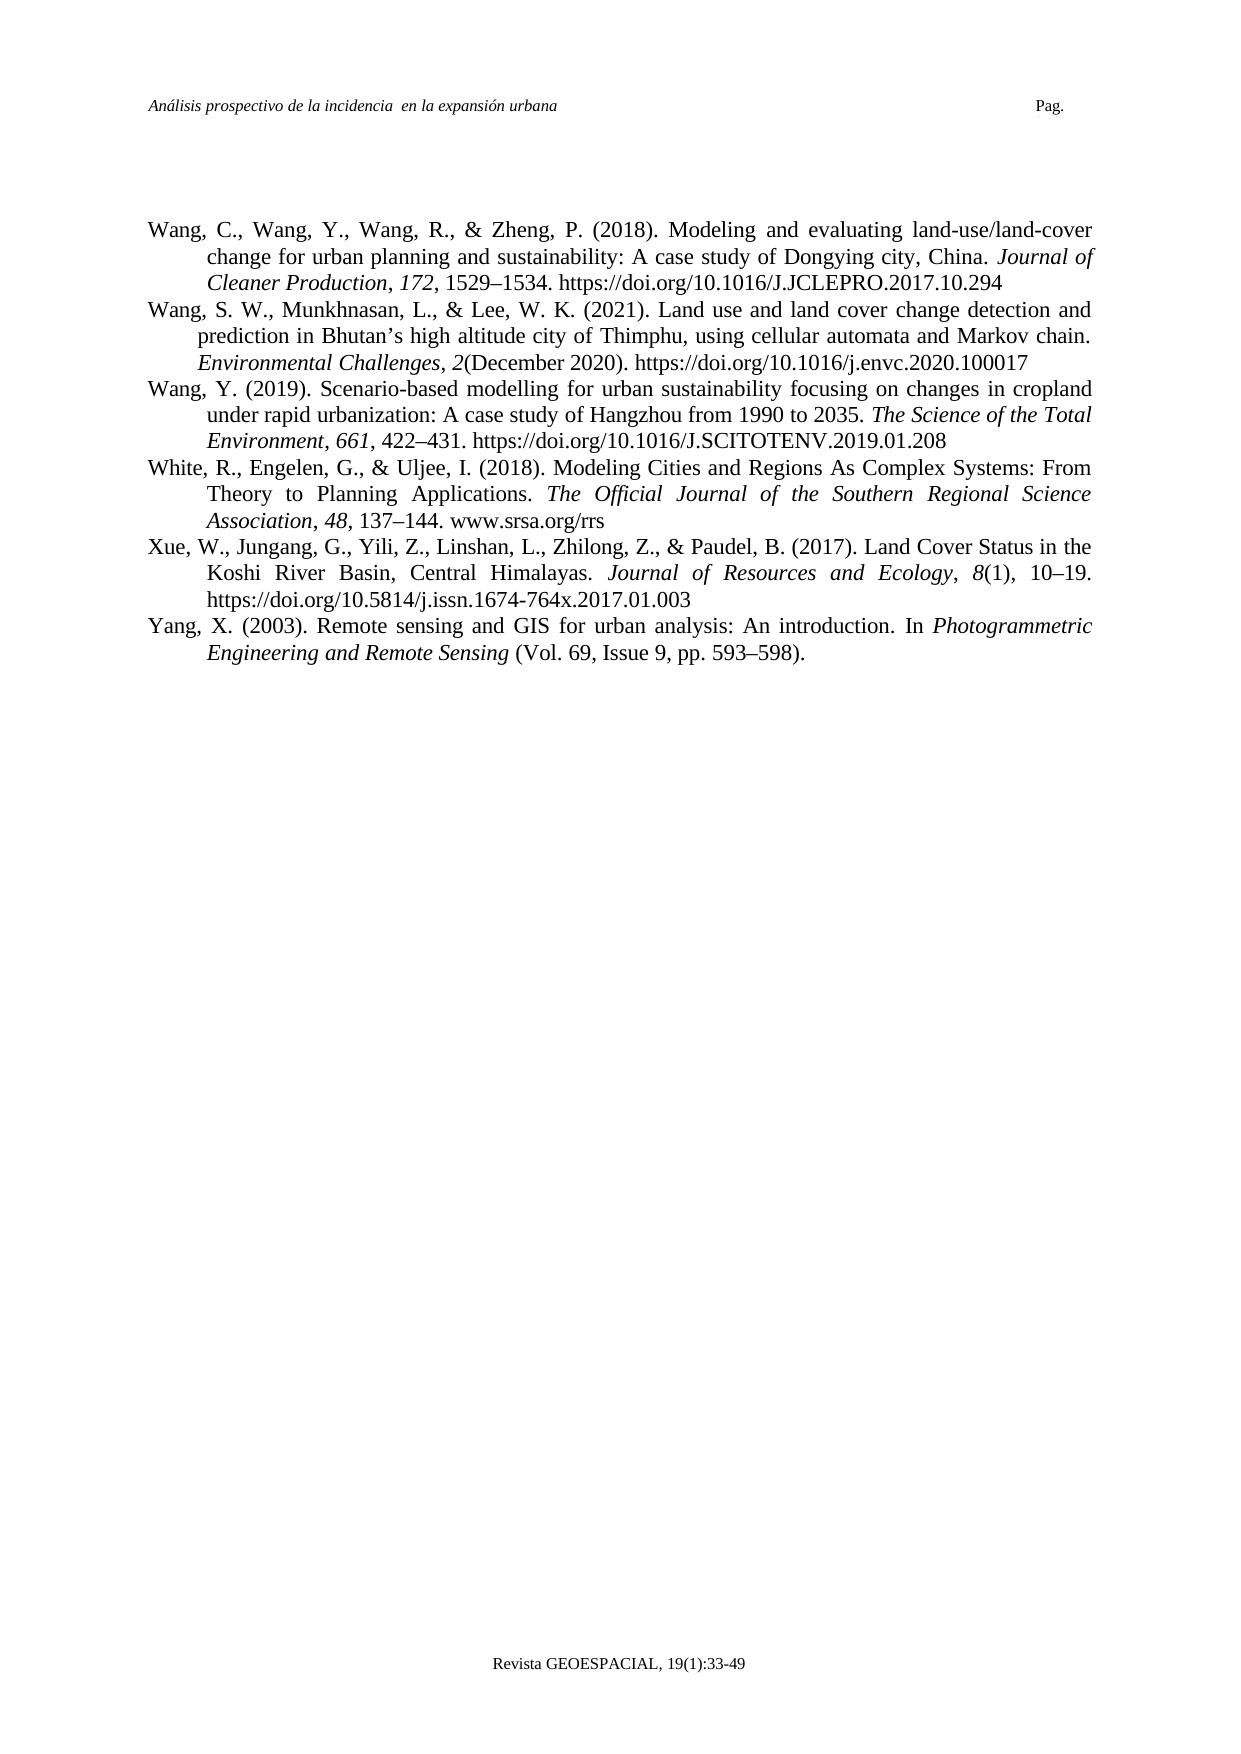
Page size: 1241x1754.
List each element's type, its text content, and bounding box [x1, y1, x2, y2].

text Wang, S. W., Munkhnasan, L., & Lee, W. K. (2021). Land use and land cover change detection and prediction in Bhutan’s high altitude city of Thimphu, using cellular automata and Markov chain. Environmental Challenges, 2(December 2020). https://doi.org/10.1016/j.envc.2020.100017 [147, 296, 1092, 375]
text Wang, C., Wang, Y., Wang, R., & Zheng, P. (2018). Modeling and evaluating land-use/land-cover change for urban planning and sustainability: A case study of Dongying city, China. Journal of Cleaner Production, 172, 1529–1534. https://doi.org/10.1016/J.JCLEPRO.2017.10.294 [147, 216, 1093, 296]
text White, R., Engelen, G., & Uljee, I. (2018). Modeling Cities and Regions As Complex Systems: From Theory to Planning Applications. The Official Journal of the Southern Regional Science Association, 48, 137–144. www.srsa.org/rrs [147, 454, 1092, 533]
text Xue, W., Jungang, G., Yili, Z., Linshan, L., Zhilong, Z., & Paudel, B. (2017). Land Cover Status in the Koshi River Basin, Central Himalayas. Journal of Resources and Ecology, 8(1), 10–19. https://doi.org/10.5814/j.issn.1674-764x.2017.01.003 [147, 533, 1093, 612]
text Wang, Y. (2019). Scenario-based modelling for urban sustainability focusing on changes in cropland under rapid urbanization: A case study of Hangzhou from 1990 to 2035. The Science of the Total Environment, 661, 422–431. https://doi.org/10.1016/J.SCITOTENV.2019.01.208 [147, 375, 1093, 454]
text Yang, X. (2003). Remote sensing and GIS for urban analysis: An introduction. In Photogrammetric Engineering and Remote Sensing (Vol. 69, Issue 9, pp. 593–598). [147, 612, 1093, 665]
